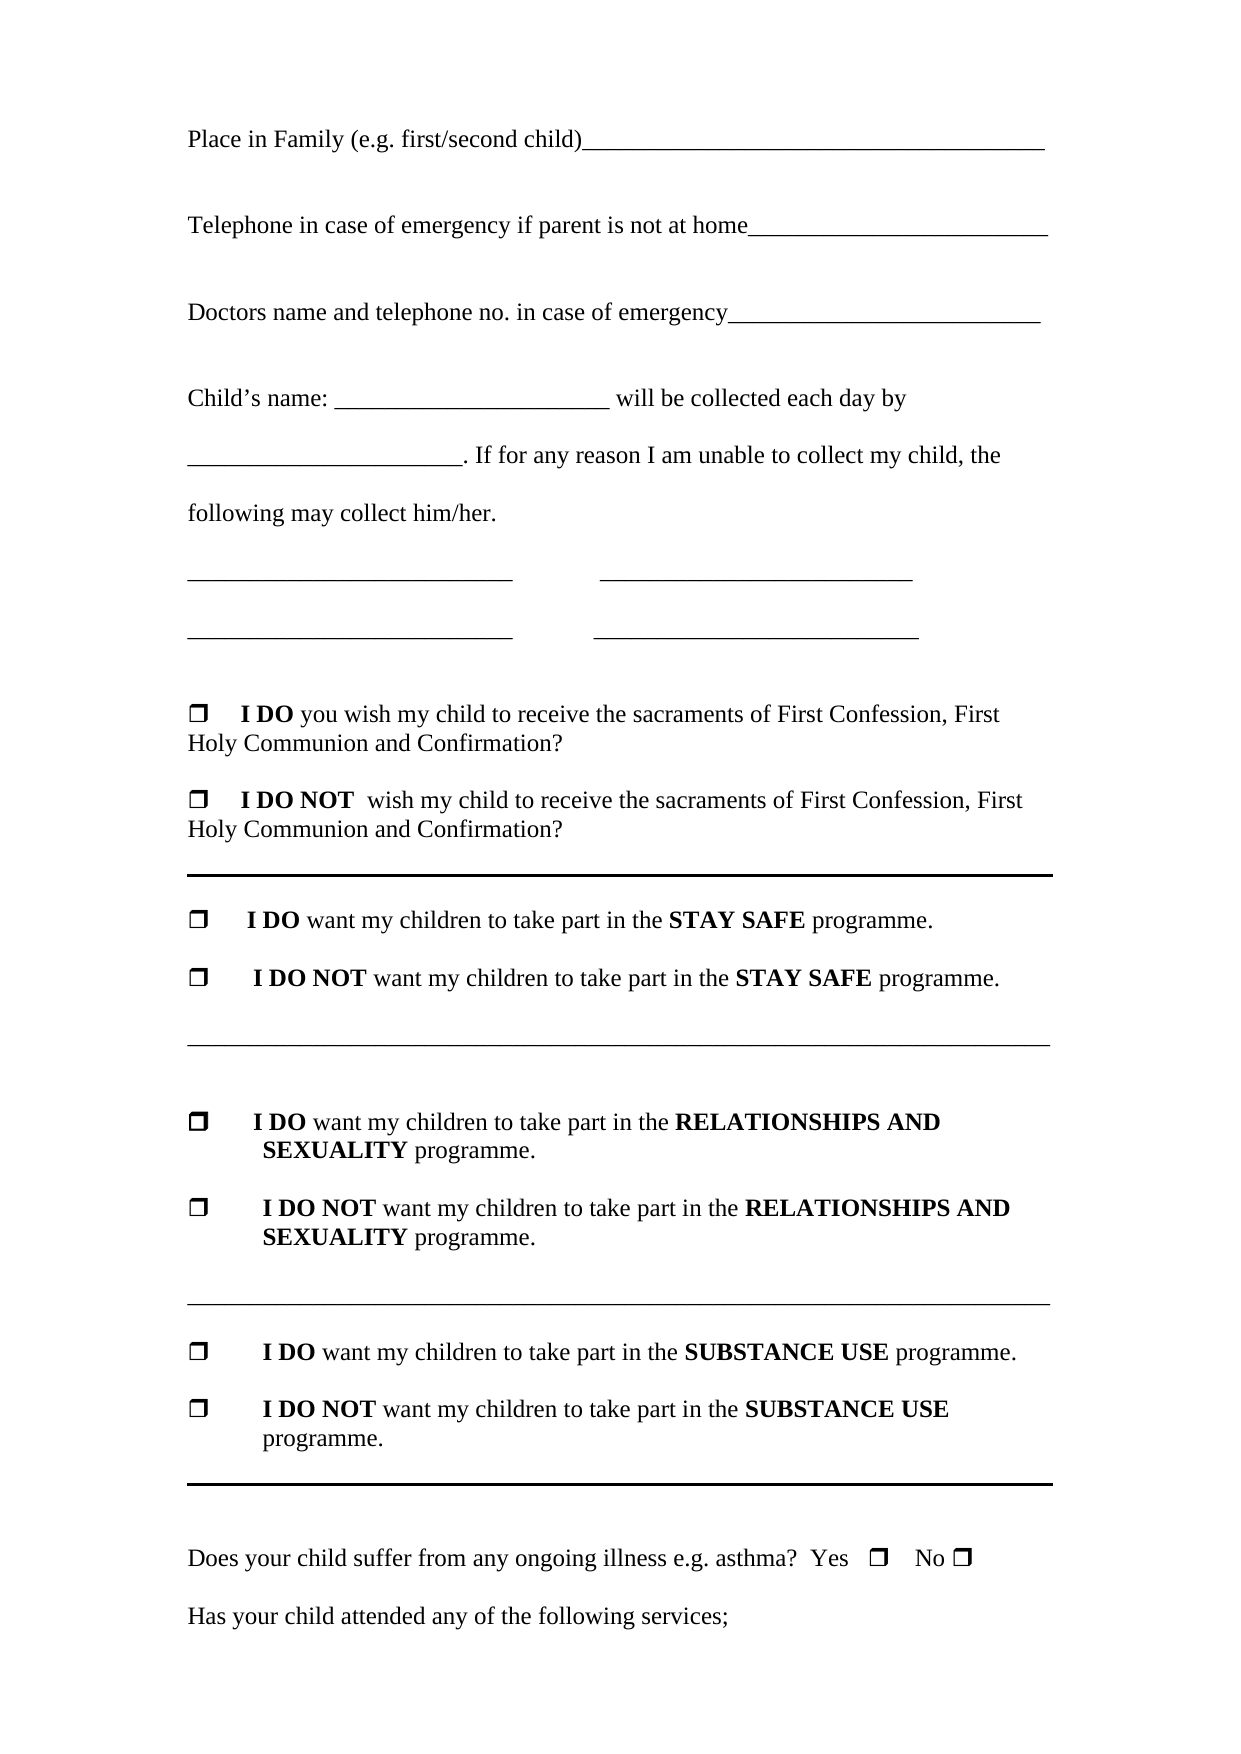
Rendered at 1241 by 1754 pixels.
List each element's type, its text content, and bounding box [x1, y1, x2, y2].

text I DO want my children to take part in the STAY SAFE programme. [187, 906, 1053, 934]
text _____________________________________________________________________ [187, 1279, 1053, 1308]
text Child’s name: ______________________ will be collected each day by [187, 383, 1053, 412]
text Doctors name and telephone no. in case of emergency_________________________ [187, 297, 1053, 325]
text Has your child attended any of the following services; [187, 1601, 1053, 1629]
text I DO want my children to take part in the SUBSTANCE USE programme. [187, 1337, 1053, 1366]
text I DO want my children to take part in the RELATIONSHIPS AND SEXUALITY programme. [187, 1107, 1053, 1164]
text Telephone in case of emergency if parent is not at home________________________ [187, 210, 1053, 239]
text __________________________ _________________________ [187, 555, 1053, 584]
text following may collect him/her. [187, 498, 1053, 527]
text Place in Family (e.g. first/second child)_____________________________________ [187, 124, 1053, 153]
text __________________________ __________________________ [187, 613, 1053, 642]
text Does your child suffer from any ongoing illness e.g. asthma? Yes No [187, 1543, 1053, 1572]
text _____________________________________________________________________ [187, 1021, 1053, 1049]
text ______________________. If for any reason I am unable to collect my child, the [187, 440, 1053, 469]
text I DO you wish my child to receive the sacraments of First Confession, First Holy Communion and Confirmation? [187, 699, 1053, 757]
text I DO NOT want my children to take part in the SUBSTANCE USE programme. [187, 1394, 1053, 1452]
text I DO NOT want my children to take part in the STAY SAFE programme. [187, 963, 1053, 992]
text I DO NOT want my children to take part in the RELATIONSHIPS AND SEXUALITY programme. [187, 1193, 1053, 1251]
text I DO NOT wish my child to receive the sacraments of First Confession, First Holy Communion and Confirmation? [187, 785, 1053, 843]
